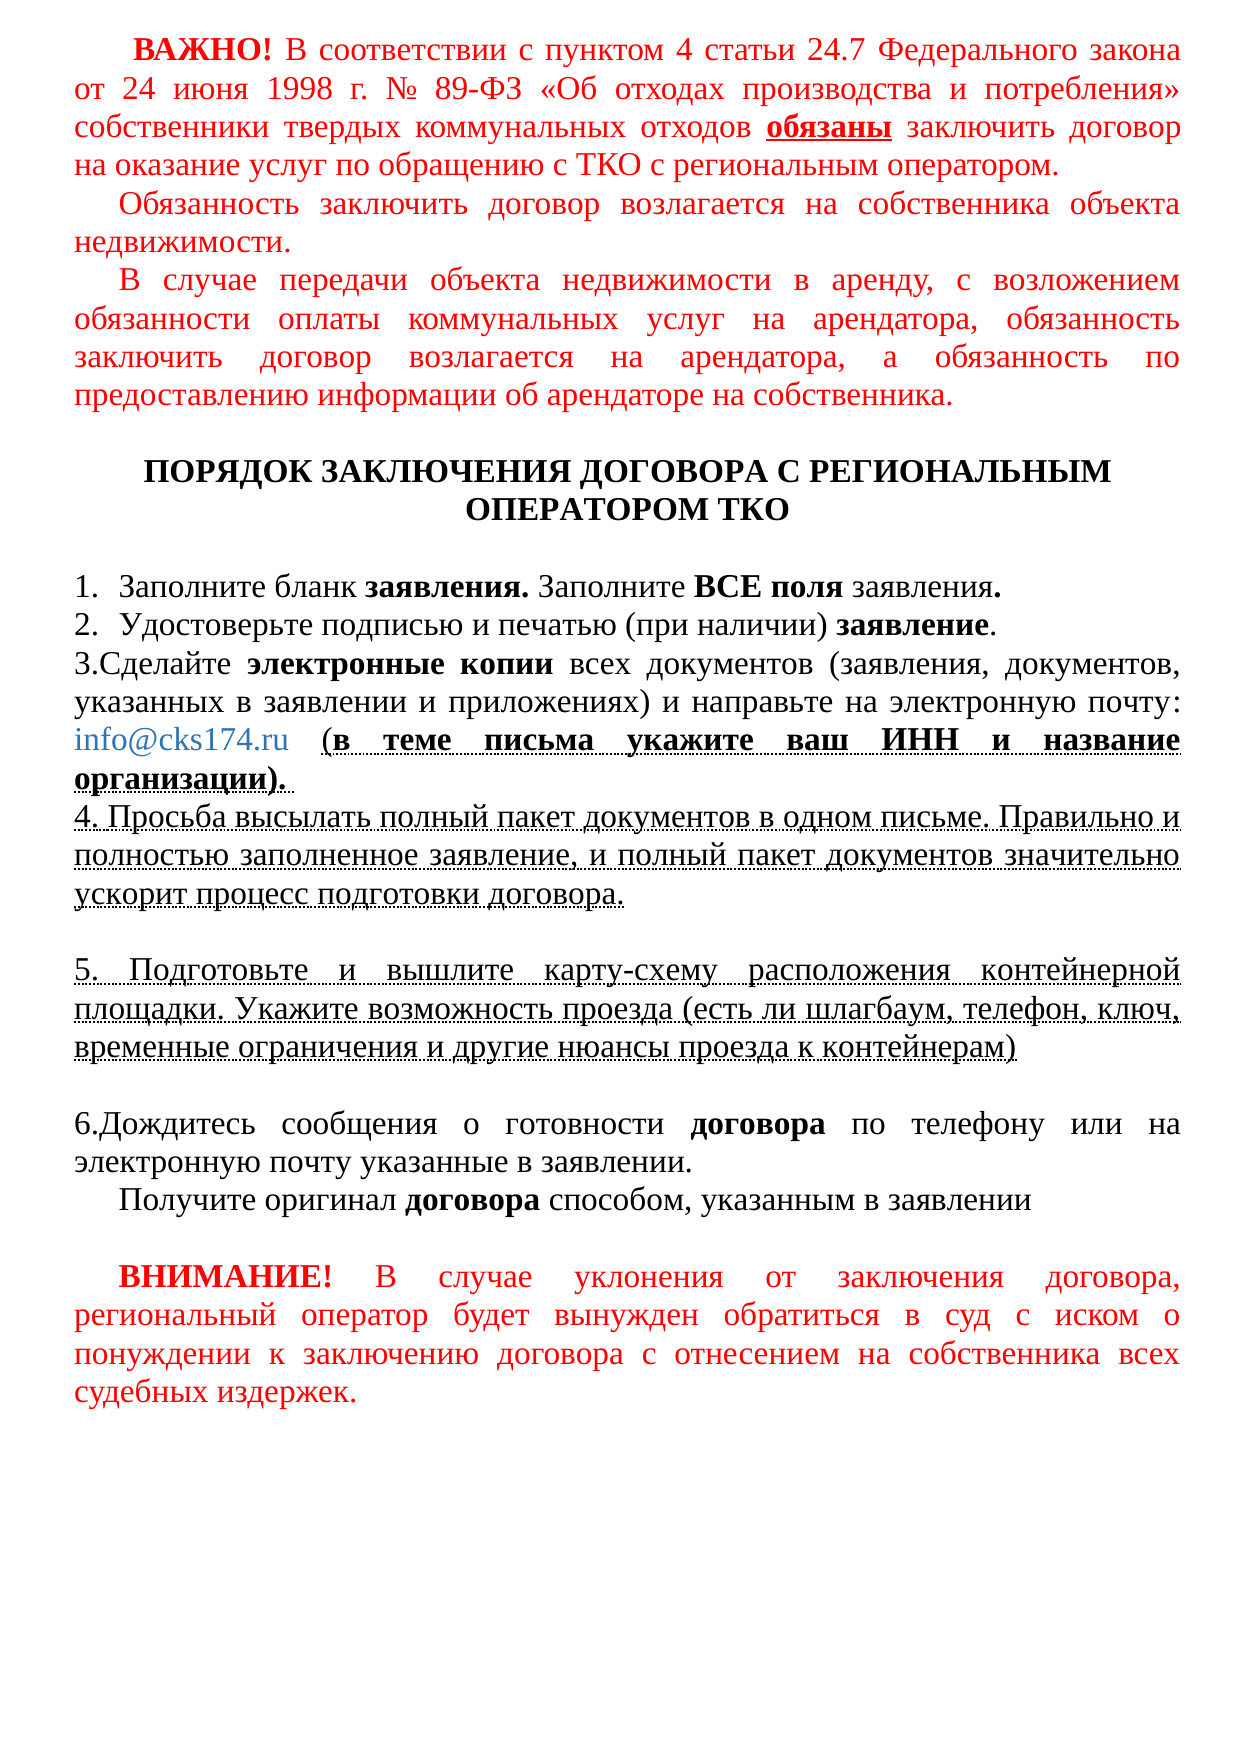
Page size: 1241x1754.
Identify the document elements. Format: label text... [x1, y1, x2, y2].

list Заполните бланк заявления. Заполните ВСЕ поля заявления. [74, 566, 1181, 604]
list Удостоверьте подписью и печатью (при наличии) заявление. [74, 604, 1181, 643]
text ВНИМАНИЕ! В случае уклонения от заключения договора, региональный оператор будет вынужден обратиться в суд с иском о понуждении к заключению договора с отнесением на собственника всех судебных издержек. [74, 1256, 1181, 1409]
text 3.Сделайте электронные копии всех документов (заявления, документов, указанных в заявлении и приложениях) и направьте на электронную почту: info@cks174.ru (в теме письма укажите ваш ИНН и название организации). [74, 643, 1181, 796]
text 4. Просьба высылать полный пакет документов в одном письме. Правильно и полностью заполненное заявление, и полный пакет документов значительно ускорит процесс подготовки договора. [74, 796, 1181, 911]
text 5. Подготовьте и вышлите карту-схему расположения контейнерной площадки. Укажите возможность проезда (есть ли шлагбаум, телефон, ключ, временные ограничения и другие нюансы проезда к контейнерам) [74, 949, 1181, 1064]
text Получите оригинал договора способом, указанным в заявлении [118, 1179, 1182, 1218]
subtitle ВАЖНО! В соответствии с пунктом 4 статьи 24.7 Федерального закона от 24 июня 1998 г. № 89-ФЗ «Об отходах производства и потребления» собственники твердых коммунальных отходов обязаны заключить договор на оказание услуг по обращению с ТКО с региональным оператором. [74, 29, 1181, 183]
subtitle В случае передачи объекта недвижимости в аренду, с возложением обязанности оплаты коммунальных услуг на арендатора, обязанность заключить договор возлагается на арендатора, а обязанность по предоставлению информации об арендаторе на собственника. [74, 259, 1181, 413]
subtitle Обязанность заключить договор возлагается на собственника объекта недвижимости. [74, 183, 1181, 259]
text ПОРЯДОК ЗАКЛЮЧЕНИЯ ДОГОВОРА С РЕГИОНАЛЬНЫМ ОПЕРАТОРОМ ТКО [74, 451, 1181, 528]
text 6.Дождитесь сообщения о готовности договора по телефону или на электронную почту указанные в заявлении. [74, 1103, 1181, 1179]
